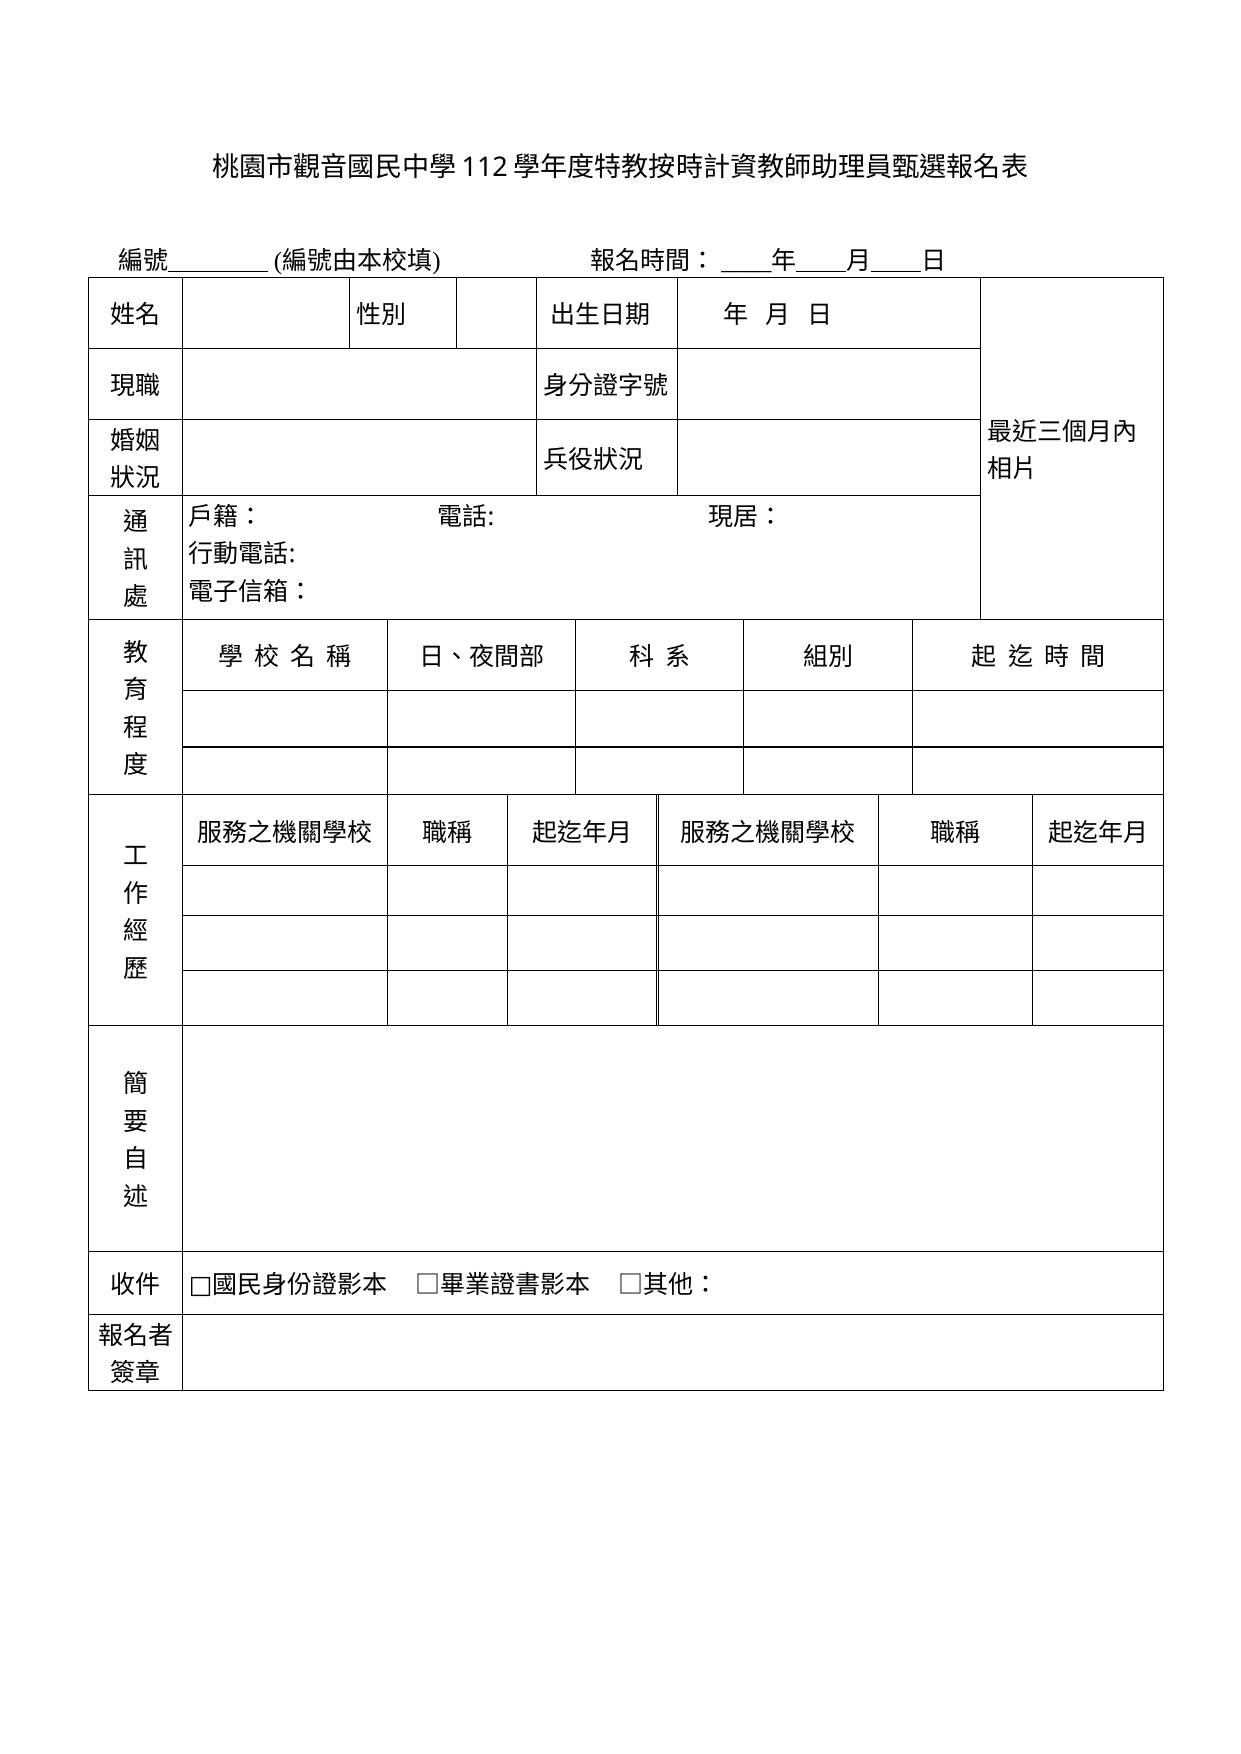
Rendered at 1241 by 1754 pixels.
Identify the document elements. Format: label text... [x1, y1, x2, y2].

table_cell [659, 916, 878, 970]
table_cell [183, 1315, 1163, 1389]
table_cell [388, 866, 507, 915]
table_cell 職稱 [388, 795, 507, 865]
table_cell 服務之機關學校 [659, 795, 878, 865]
table_cell 身分證字號 [537, 349, 677, 419]
table_cell 收件 [89, 1252, 182, 1313]
table_cell [744, 748, 912, 794]
table_cell [659, 971, 878, 1025]
table_cell 工 作 經 歷 [89, 795, 182, 1025]
table_cell 日、夜間部 [388, 620, 575, 689]
table_cell [678, 420, 980, 495]
table_cell [388, 916, 507, 970]
table_cell 科 系 [576, 620, 743, 689]
table_cell [879, 971, 1032, 1025]
table_cell [508, 866, 656, 915]
table_cell 學 校 名 稱 [183, 620, 387, 689]
table_cell [388, 691, 575, 746]
table_cell 簡 要 自 述 [89, 1026, 182, 1251]
table_cell 兵役狀況 [537, 420, 677, 495]
table_header 年 月 日 [678, 278, 980, 348]
table_cell [913, 691, 1163, 746]
table_cell 現職 [89, 349, 182, 419]
table_header [183, 278, 349, 348]
table_cell [879, 916, 1032, 970]
table_cell 婚姻 狀況 [89, 420, 182, 495]
table_cell 組別 [744, 620, 912, 689]
table_cell [576, 748, 743, 794]
table_cell 教 育 程 度 [89, 620, 182, 794]
table_cell [508, 971, 656, 1025]
table_cell □國民身份證影本 □畢業證書影本 □其他： [183, 1252, 1163, 1313]
table_cell 戶籍： 電話: 現居： 行動電話: 電子信箱： [183, 496, 980, 619]
table_cell [659, 866, 878, 915]
table_cell 起 迄 時 間 [913, 620, 1163, 689]
table_cell 職稱 [879, 795, 1032, 865]
text 編號＿＿＿＿ (編號由本校填) 報名時間： ____年＿＿月＿＿日 [118, 239, 1122, 277]
table_cell [1033, 916, 1163, 970]
table_cell 報名者簽章 [89, 1315, 182, 1389]
table_cell [183, 916, 387, 970]
text 桃園市觀音國民中學112學年度特教按時計資教師助理員甄選報名表 [118, 127, 1122, 202]
table_cell [183, 748, 387, 794]
table_cell [183, 691, 387, 746]
table_cell [1033, 971, 1163, 1025]
table_header 姓名 [89, 278, 182, 348]
table_cell [183, 866, 387, 915]
table_cell [678, 349, 980, 419]
table_cell 服務之機關學校 [183, 795, 387, 865]
table_header 最近三個月內 相片 [981, 278, 1163, 619]
table_cell [744, 691, 912, 746]
table_cell [183, 349, 536, 419]
table_cell [1033, 866, 1163, 915]
table_cell 通 訊 處 [89, 496, 182, 619]
table_cell [879, 866, 1032, 915]
table_cell [183, 971, 387, 1025]
table_cell 起迄年月 [1033, 795, 1163, 865]
table_header 出生日期 [537, 278, 677, 348]
table_cell [913, 748, 1163, 794]
table_cell [183, 1026, 1163, 1251]
table_header 性別 [350, 278, 456, 348]
table_cell [388, 971, 507, 1025]
table_cell [388, 748, 575, 794]
table_cell [183, 420, 536, 495]
table_header [457, 278, 536, 348]
table_cell [576, 691, 743, 746]
table_cell [508, 916, 656, 970]
table_cell 起迄年月 [508, 795, 656, 865]
